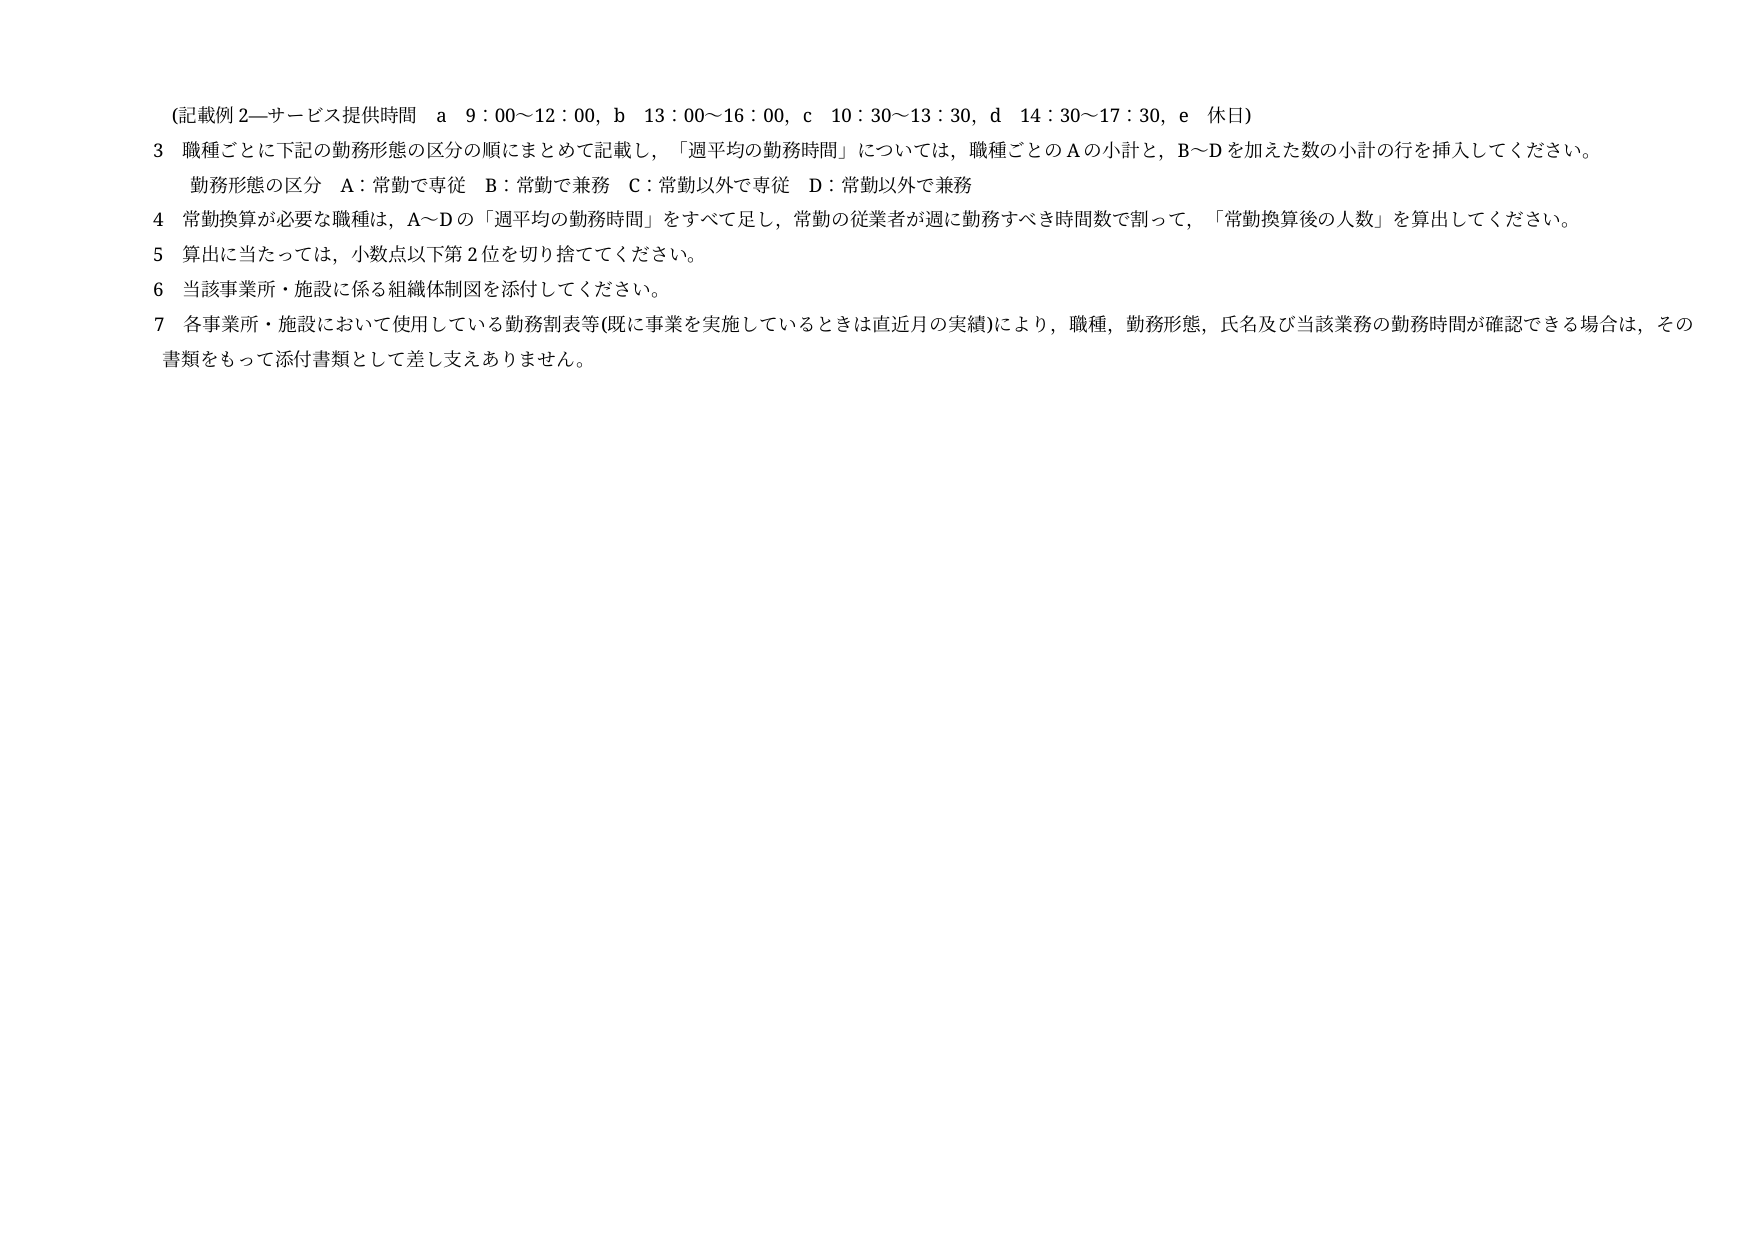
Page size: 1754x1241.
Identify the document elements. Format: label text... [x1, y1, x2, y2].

text 3 職種ごとに下記の勤務形態の区分の順にまとめて記載し，「週平均の勤務時間」については，職種ごとのAの小計と，B～Dを加えた数の小計の行を挿入してください。 [59, 132, 1695, 166]
text 6 当該事業所・施設に係る組織体制図を添付してください。 [59, 271, 1695, 306]
text 5 算出に当たっては，小数点以下第2位を切り捨ててください。 [59, 236, 1695, 271]
text 4 常勤換算が必要な職種は，A～Dの「週平均の勤務時間」をすべて足し，常勤の従業者が週に勤務すべき時間数で割って，「常勤換算後の人数」を算出してください。 [59, 201, 1695, 236]
text 7 各事業所・施設において使用している勤務割表等(既に事業を実施しているときは直近月の実績)により，職種，勤務形態，氏名及び当該業務の勤務時間が確認できる場合は，その書類をもって添付書類として差し支えありません。 [59, 306, 1695, 376]
text 勤務形態の区分 A：常勤で専従 B：常勤で兼務 C：常勤以外で専従 D：常勤以外で兼務 [59, 166, 1695, 201]
text (記載例2―サービス提供時間 a 9：00～12：00，b 13：00～16：00，c 10：30～13：30，d 14：30～17：30，e 休日) [59, 97, 1695, 132]
